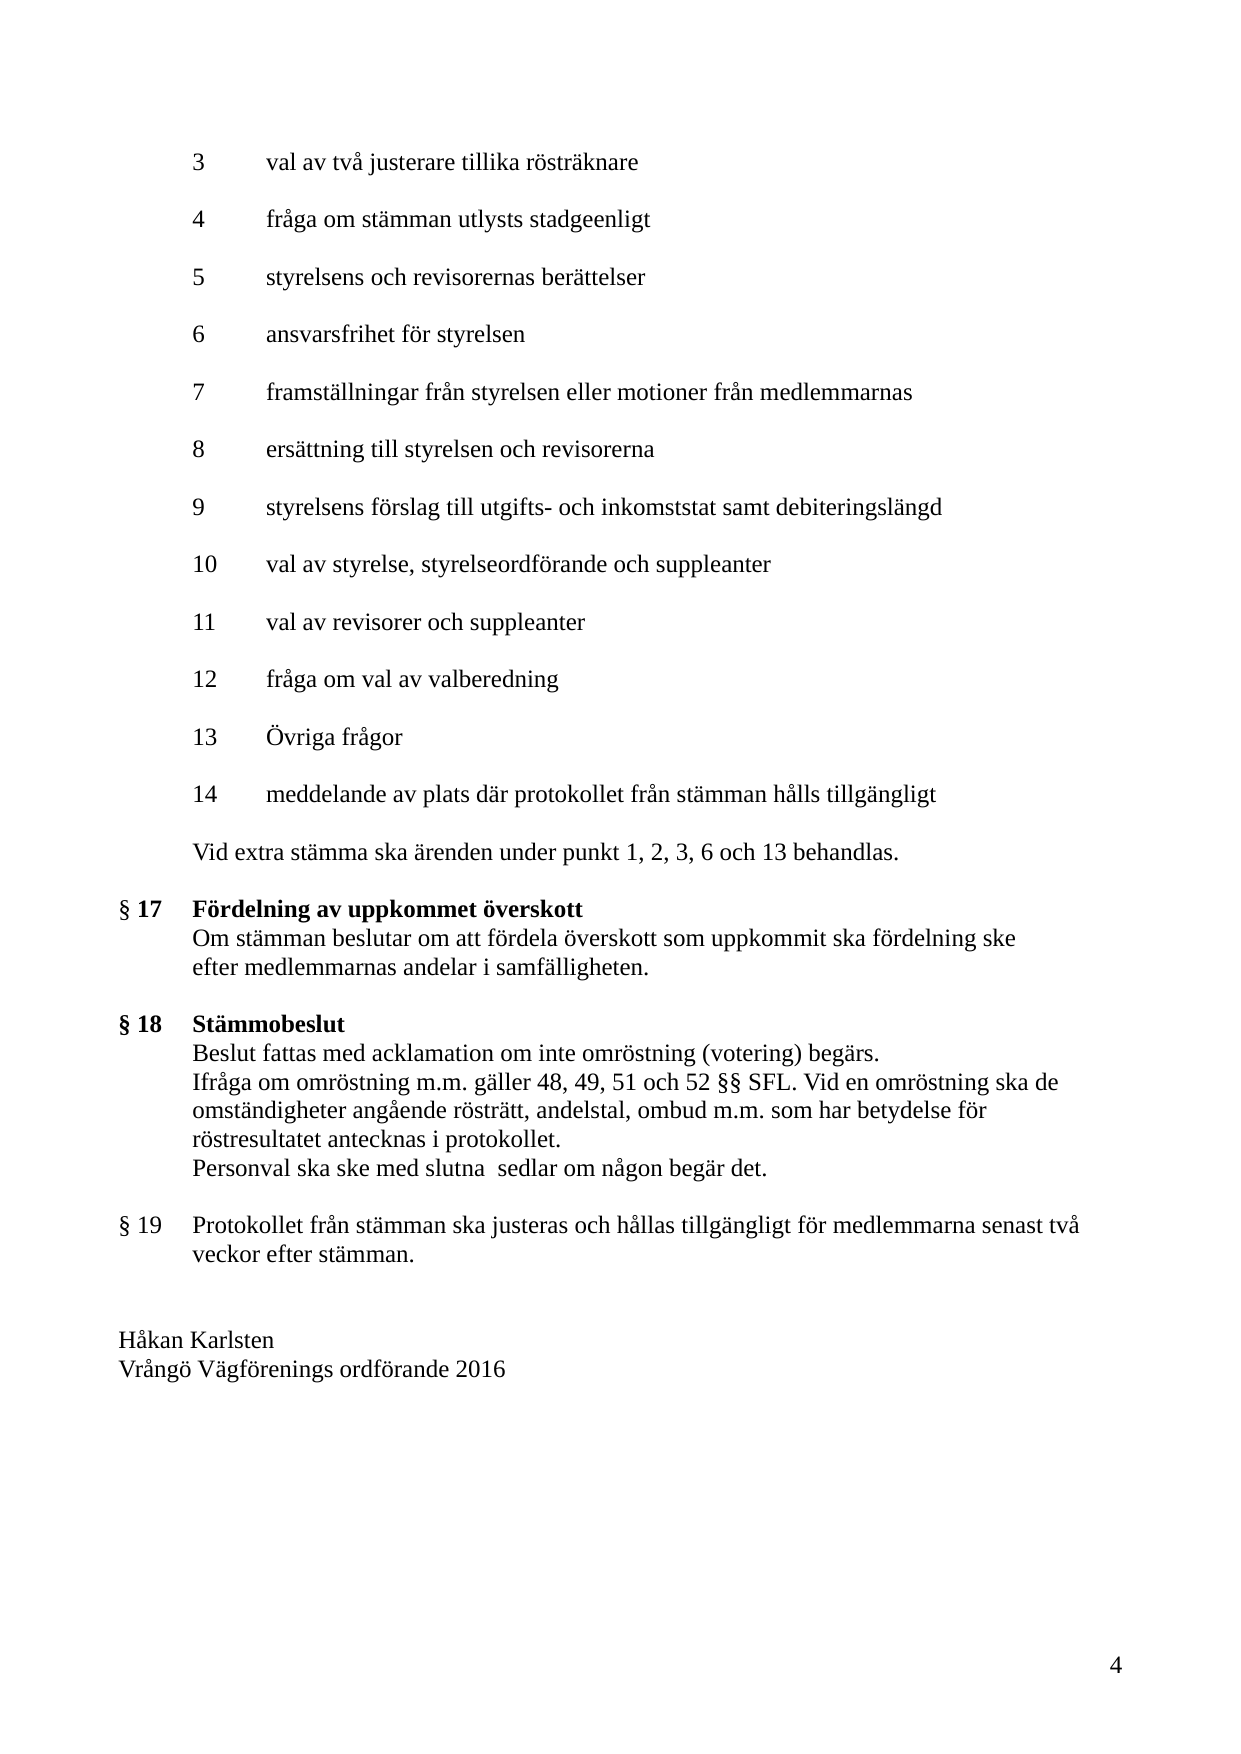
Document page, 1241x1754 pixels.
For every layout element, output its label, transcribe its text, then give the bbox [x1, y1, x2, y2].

text 9 styrelsens förslag till utgifts- och inkomststat samt debiteringslängd [118, 492, 1122, 521]
text efter medlemmarnas andelar i samfälligheten. [118, 952, 1122, 981]
text Vrångö Vägförenings ordförande 2016 [118, 1354, 1122, 1383]
text Personval ska ske med slutna sedlar om någon begär det. [118, 1153, 1122, 1182]
text 13 Övriga frågor [118, 722, 1122, 751]
text § 18 Stämmobeslut [118, 1009, 1122, 1038]
text 6 ansvarsfrihet för styrelsen [118, 319, 1122, 348]
text 4 fråga om stämman utlysts stadgeenligt [118, 204, 1122, 233]
text Vid extra stämma ska ärenden under punkt 1, 2, 3, 6 och 13 behandlas. [118, 837, 1122, 866]
text 11 val av revisorer och suppleanter [118, 607, 1122, 636]
text Beslut fattas med acklamation om inte omröstning (votering) begärs. [118, 1038, 1122, 1067]
text 14 meddelande av plats där protokollet från stämman hålls tillgängligt [118, 779, 1122, 808]
text 3 val av två justerare tillika rösträknare [118, 147, 1122, 176]
text 12 fråga om val av valberedning [118, 664, 1122, 693]
text § 19 Protokollet från stämman ska justeras och hållas tillgängligt för medlemmarna senast två veckor efter stämman. [118, 1211, 1122, 1268]
text 7 framställningar från styrelsen eller motioner från medlemmarnas [118, 377, 1122, 406]
text 5 styrelsens och revisorernas berättelser [118, 262, 1122, 291]
text § 17 Fördelning av uppkommet överskott [118, 894, 1122, 923]
text Om stämman beslutar om att fördela överskott som uppkommit ska fördelning ske [118, 923, 1122, 952]
text 8 ersättning till styrelsen och revisorerna [118, 434, 1122, 463]
text 10 val av styrelse, styrelseordförande och suppleanter [118, 549, 1122, 578]
text Ifråga om omröstning m.m. gäller 48, 49, 51 och 52 §§ SFL. Vid en omröstning ska de omständigheter angående rösträtt, andelstal, ombud m.m. som har betydelse för röstresultatet antecknas i protokollet. [118, 1067, 1122, 1153]
text Håkan Karlsten [118, 1326, 1122, 1354]
